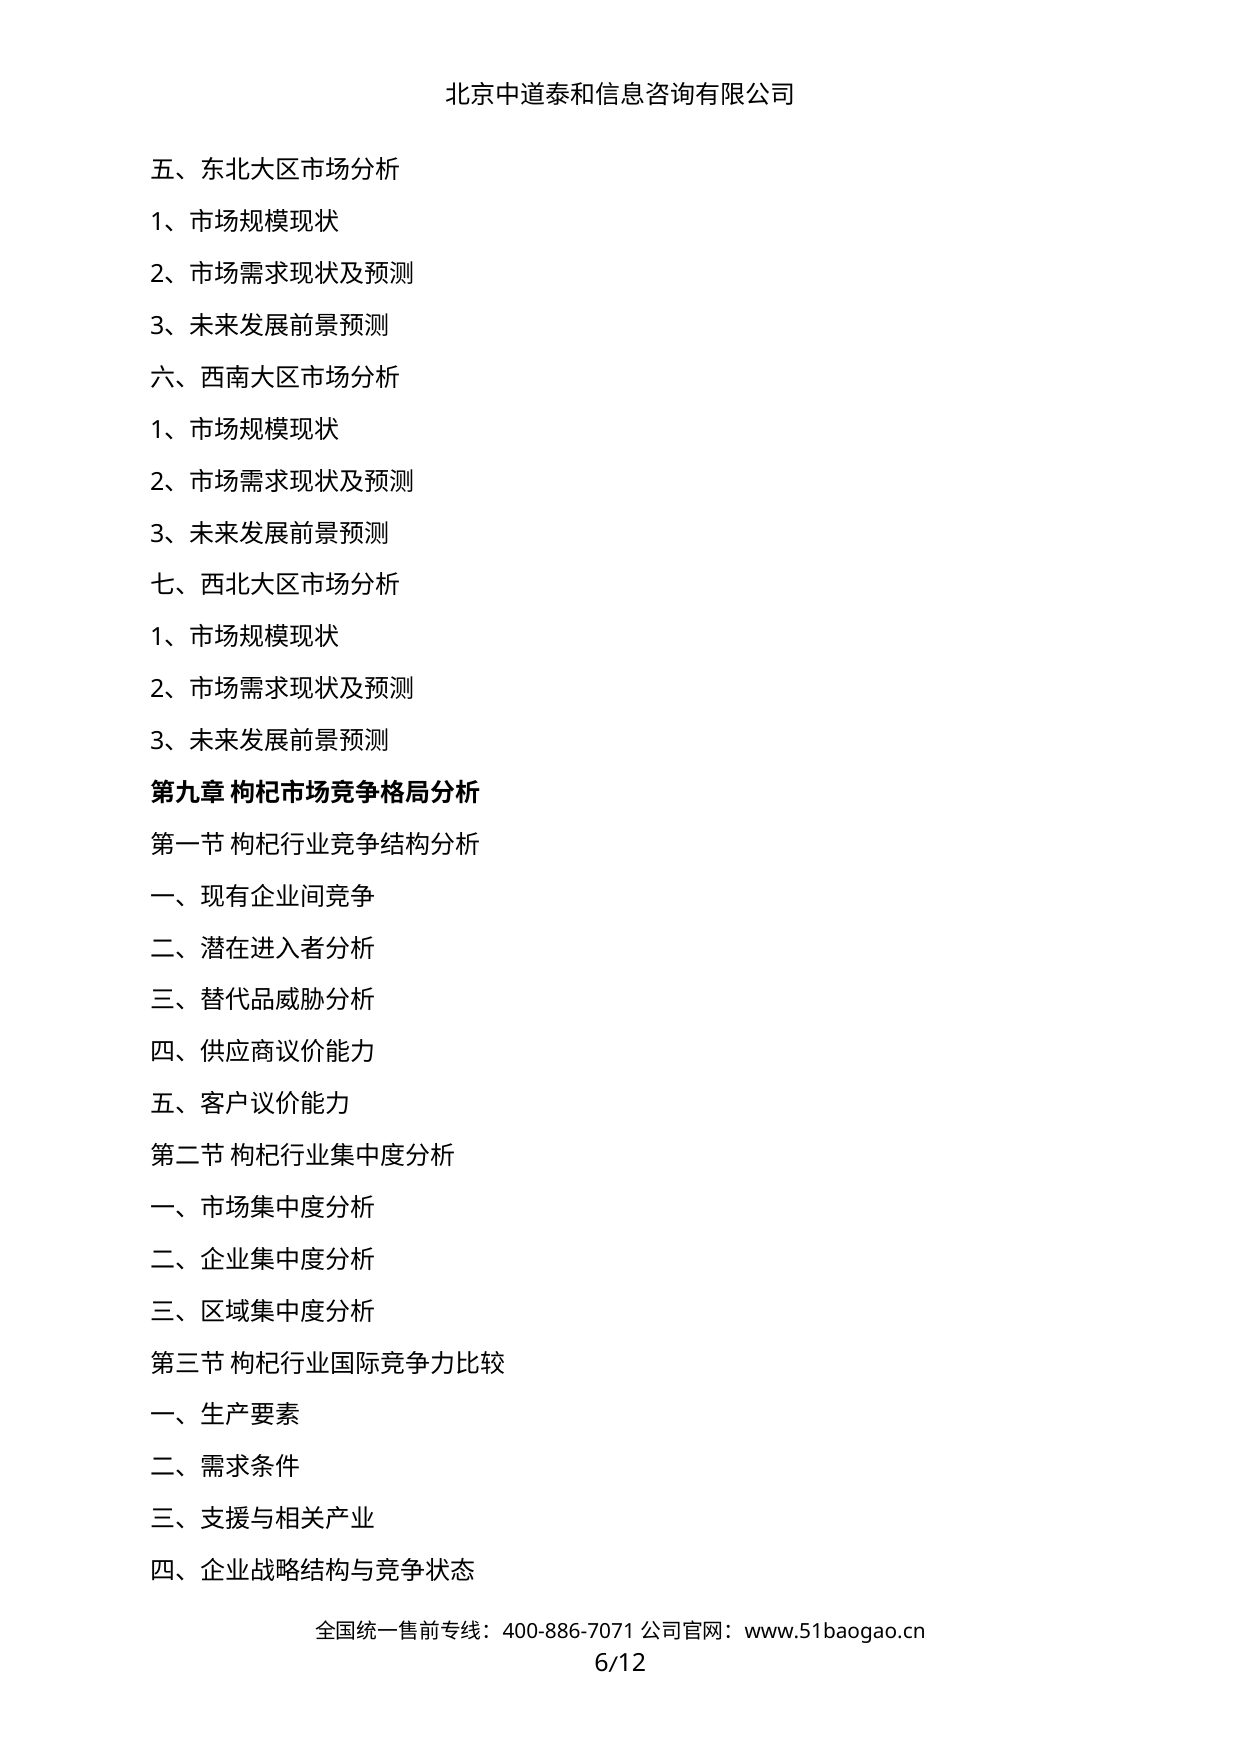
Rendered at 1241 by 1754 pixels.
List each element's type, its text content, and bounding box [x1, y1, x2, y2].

text 第二节 枸杞行业集中度分析 [150, 1136, 1090, 1172]
text 六、西南大区市场分析 [150, 357, 1090, 394]
text 四、供应商议价能力 [150, 1032, 1090, 1068]
text 三、支援与相关产业 [150, 1499, 1090, 1535]
text 1、市场规模现状 [150, 409, 1090, 446]
text 二、企业集中度分析 [150, 1239, 1090, 1276]
text 五、客户议价能力 [150, 1084, 1090, 1120]
text 2、市场需求现状及预测 [150, 669, 1090, 705]
text 一、现有企业间竞争 [150, 876, 1090, 912]
text 一、市场集中度分析 [150, 1187, 1090, 1224]
text 第三节 枸杞行业国际竞争力比较 [150, 1343, 1090, 1379]
text 二、潜在进入者分析 [150, 928, 1090, 964]
text 五、东北大区市场分析 [150, 150, 1090, 186]
text 七、西北大区市场分析 [150, 565, 1090, 601]
text 1、市场规模现状 [150, 202, 1090, 238]
text 1、市场规模现状 [150, 617, 1090, 653]
text 三、区域集中度分析 [150, 1291, 1090, 1327]
text 3、未来发展前景预测 [150, 721, 1090, 757]
text 2、市场需求现状及预测 [150, 254, 1090, 290]
text 3、未来发展前景预测 [150, 306, 1090, 342]
text 二、需求条件 [150, 1447, 1090, 1483]
text 3、未来发展前景预测 [150, 513, 1090, 549]
text 第九章 枸杞市场竞争格局分析 [150, 772, 1090, 809]
text 四、企业战略结构与竞争状态 [150, 1551, 1090, 1587]
text 第一节 枸杞行业竞争结构分析 [150, 824, 1090, 861]
text 2、市场需求现状及预测 [150, 461, 1090, 497]
text 三、替代品威胁分析 [150, 980, 1090, 1016]
text 一、生产要素 [150, 1395, 1090, 1431]
